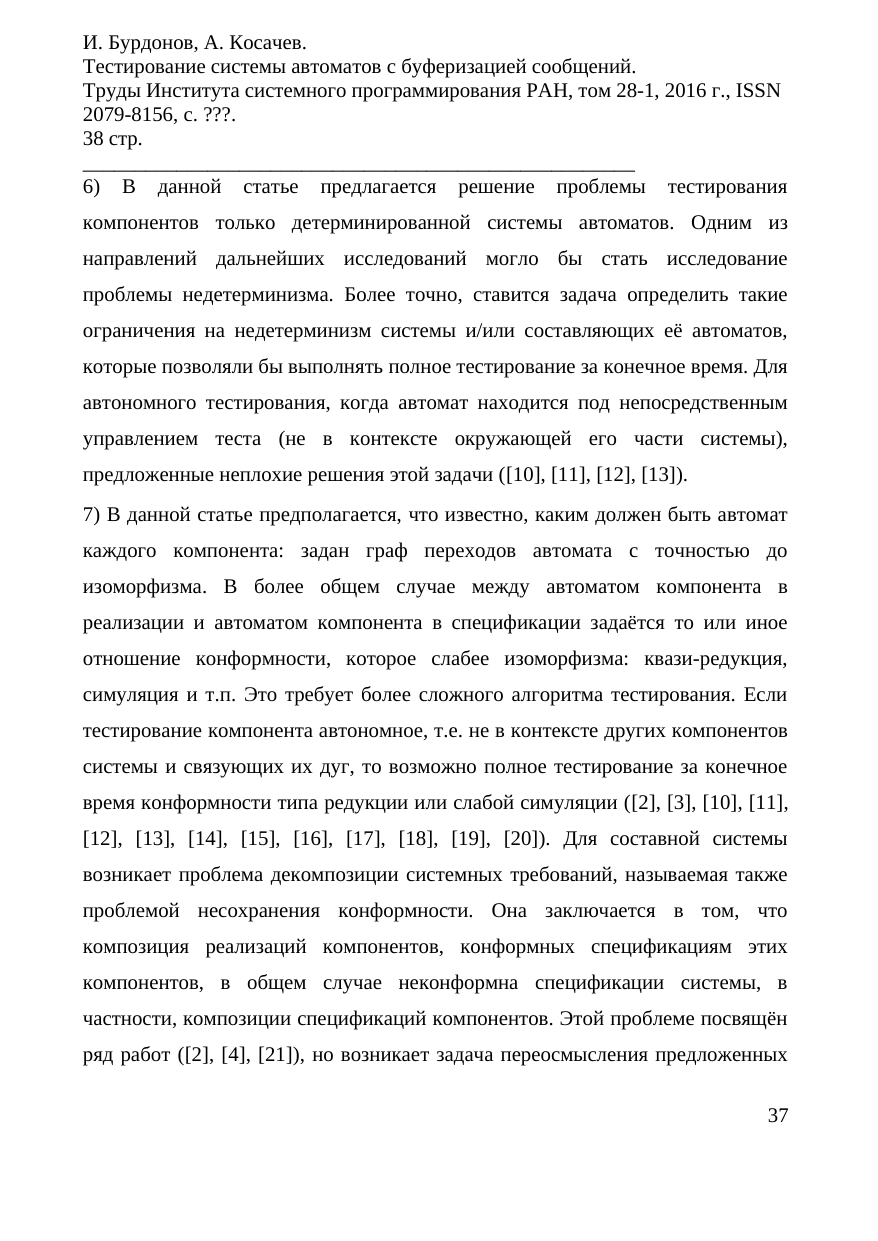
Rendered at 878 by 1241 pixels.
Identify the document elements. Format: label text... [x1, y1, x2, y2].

text 6) В данной статье предлагается решение проблемы тестирования компонентов только детерминированной системы автоматов. Одним из направлений дальнейших исследований могло бы стать исследование проблемы недетерминизма. Более точно, ставится задача определить такие ограничения на недетерминизм системы и/или составляющих её автоматов, которые позволяли бы выполнять полное тестирование за конечное время. Для автономного тестирования, когда автомат находится под непосредственным управлением теста (не в контексте окружающей его части системы), предложенные неплохие решения этой задачи ([10], [11], [12], [13]). [83, 174, 788, 486]
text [83, 501, 788, 1066]
